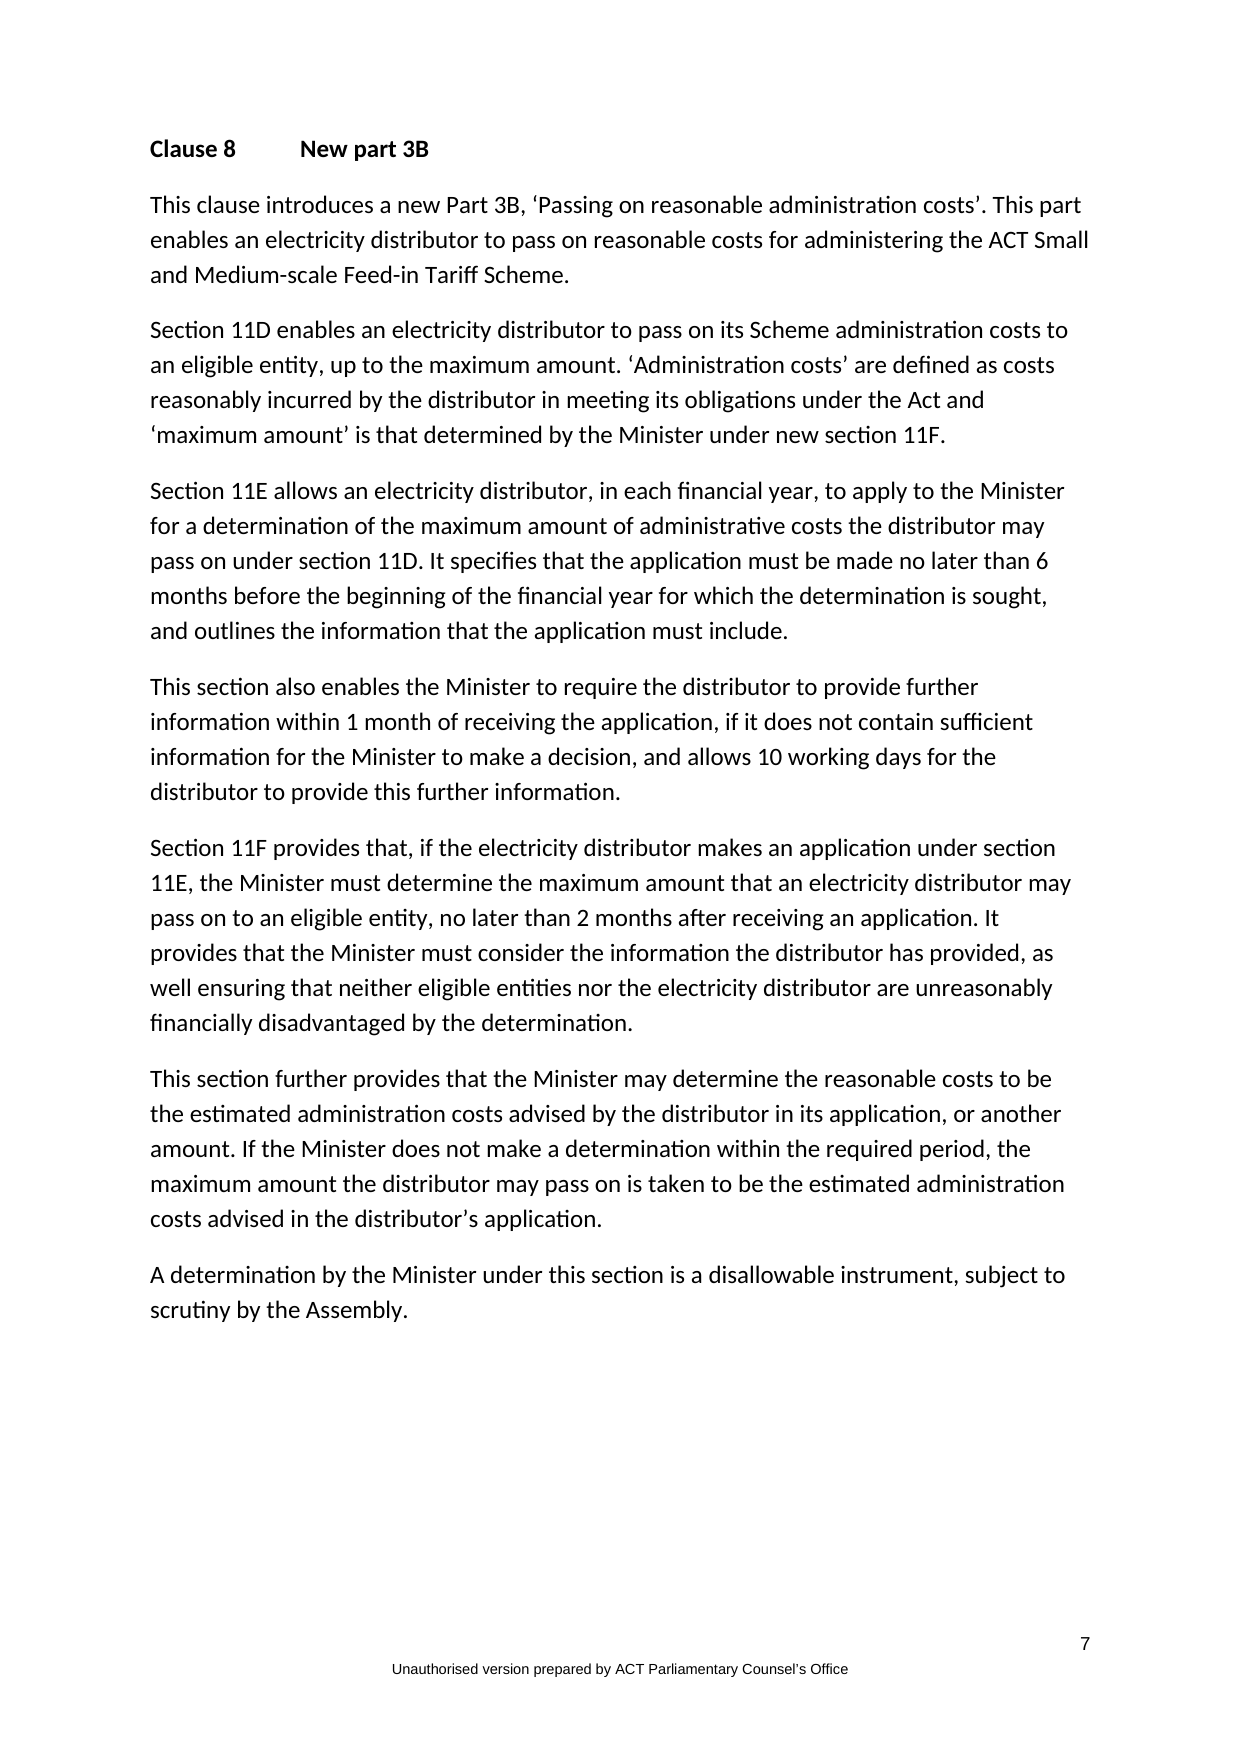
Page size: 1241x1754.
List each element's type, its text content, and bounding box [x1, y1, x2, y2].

text This section also enables the Minister to require the distributor to provide further information within 1 month of receiving the application, if it does not contain sufficient information for the Minister to make a decision, and allows 10 working days for the distributor to provide this further information. [150, 671, 1090, 807]
text A determination by the Minister under this section is a disallowable instrument, subject to scrutiny by the Assembly. [150, 1259, 1090, 1324]
text This section further provides that the Minister may determine the reasonable costs to be the estimated administration costs advised by the distributor in its application, or another amount. If the Minister does not make a determination within the required period, the maximum amount the distributor may pass on is taken to be the estimated administration costs advised in the distributor’s application. [150, 1063, 1090, 1233]
text Clause 8 New part 3B [150, 133, 1090, 163]
text This clause introduces a new Part 3B, ‘Passing on reasonable administration costs’. This part enables an electricity distributor to pass on reasonable costs for administering the ACT Small and Medium-scale Feed-in Tariff Scheme. [150, 189, 1090, 289]
text Section 11E allows an electricity distributor, in each financial year, to apply to the Minister for a determination of the maximum amount of administrative costs the distributor may pass on under section 11D. It specifies that the application must be made no later than 6 months before the beginning of the financial year for which the determination is sought, and outlines the information that the application must include. [150, 475, 1090, 646]
text Section 11D enables an electricity distributor to pass on its Scheme administration costs to an eligible entity, up to the maximum amount. ‘Administration costs’ are defined as costs reasonably incurred by the distributor in meeting its obligations under the Act and ‘maximum amount’ is that determined by the Minister under new section 11F. [150, 314, 1090, 450]
text Section 11F provides that, if the electricity distributor makes an application under section 11E, the Minister must determine the maximum amount that an electricity distributor may pass on to an eligible entity, no later than 2 months after receiving an application. It provides that the Minister must consider the information the distributor has provided, as well ensuring that neither eligible entities nor the electricity distributor are unreasonably financially disadvantaged by the determination. [150, 832, 1090, 1038]
